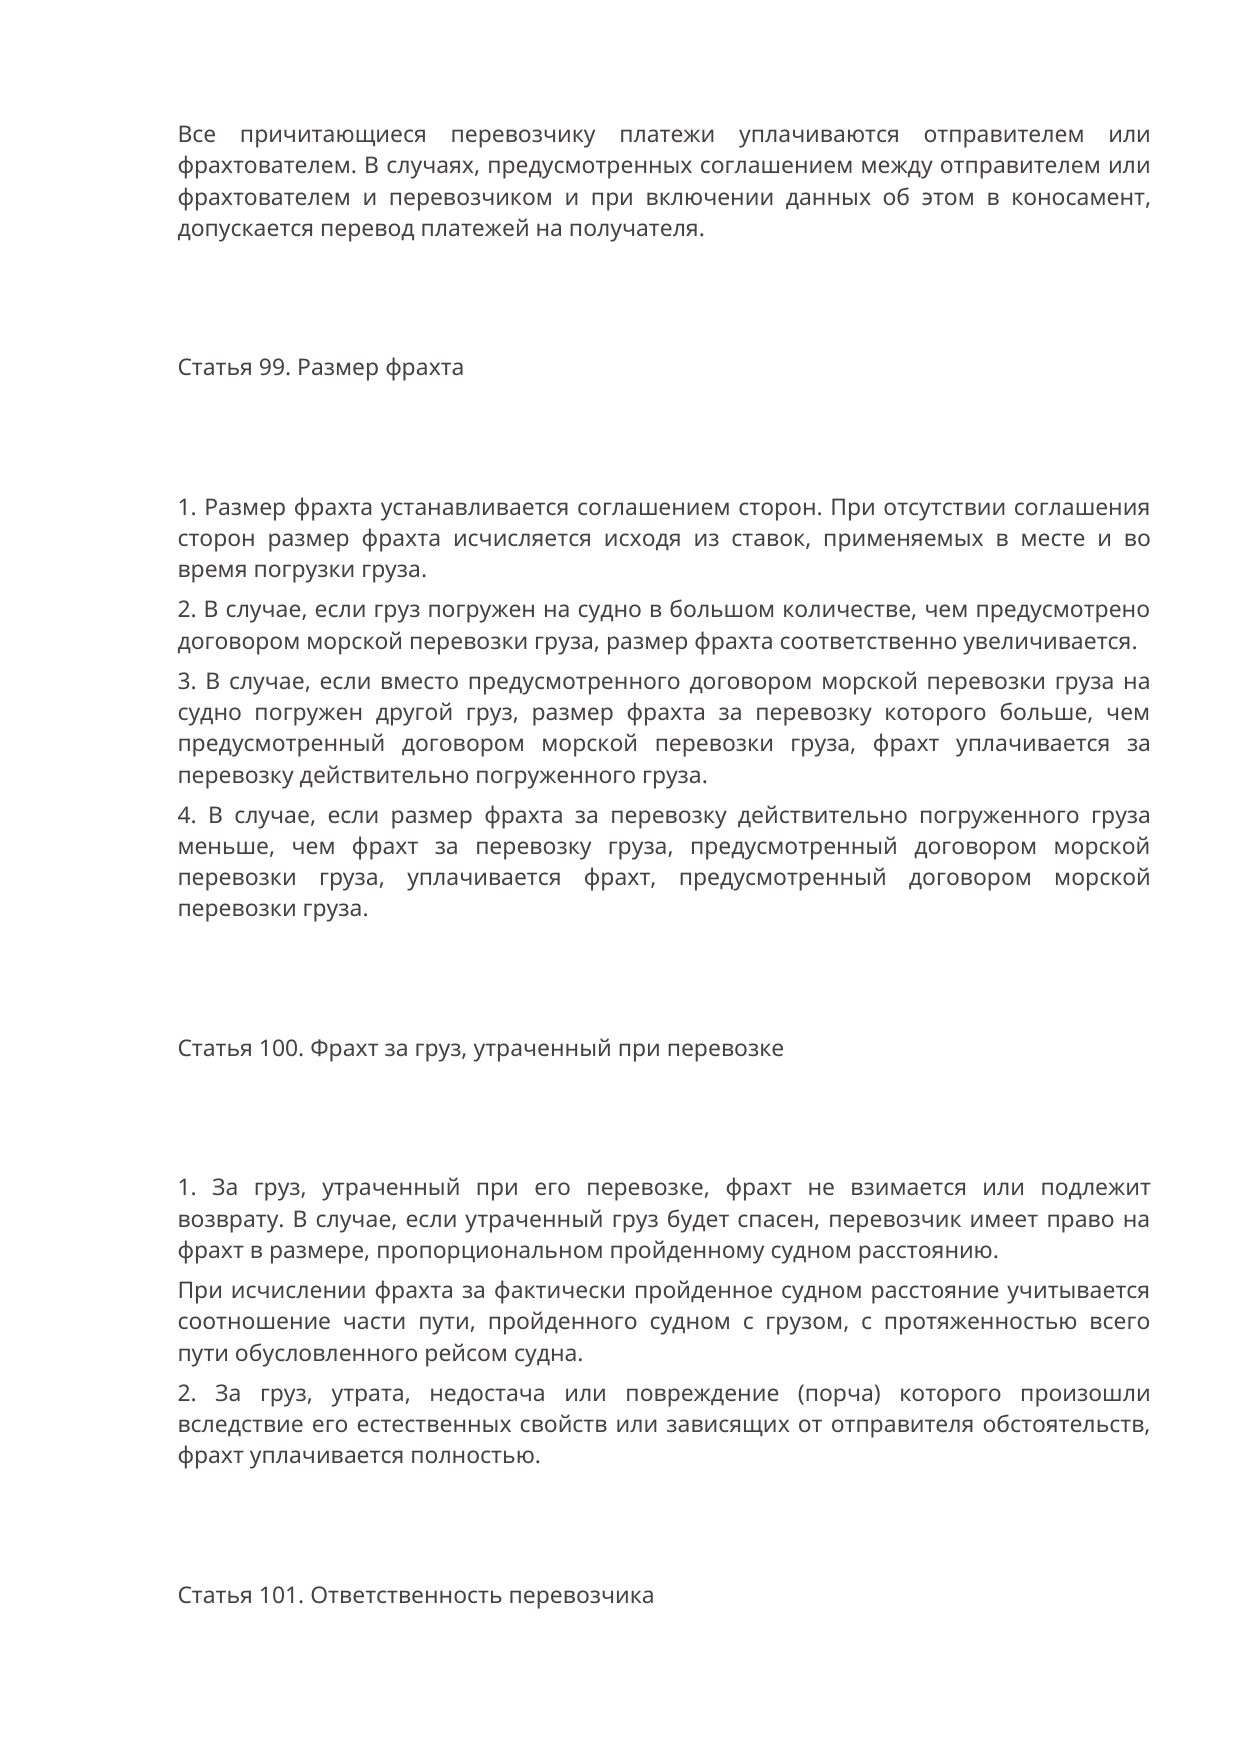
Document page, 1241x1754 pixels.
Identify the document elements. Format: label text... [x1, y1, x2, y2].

text Статья 100. Фрахт за груз, утраченный при перевозке [177, 1032, 1152, 1063]
text 4. В случае, если размер фрахта за перевозку действительно погруженного груза меньше, чем фрахт за перевозку груза, предусмотренный договором морской перевозки груза, уплачивается фрахт, предусмотренный договором морской перевозки груза. [177, 799, 1152, 924]
text 3. В случае, если вместо предусмотренного договором морской перевозки груза на судно погружен другой груз, размер фрахта за перевозку которого больше, чем предусмотренный договором морской перевозки груза, фрахт уплачивается за перевозку действительно погруженного груза. [177, 665, 1152, 790]
text Все причитающиеся перевозчику платежи уплачиваются отправителем или фрахтователем. В случаях, предусмотренных соглашением между отправителем или фрахтователем и перевозчиком и при включении данных об этом в коносамент, допускается перевод платежей на получателя. [177, 118, 1152, 243]
text 1. Размер фрахта устанавливается соглашением сторон. При отсутствии соглашения сторон размер фрахта исчисляется исходя из ставок, применяемых в месте и во время погрузки груза. [177, 491, 1152, 584]
text При исчислении фрахта за фактически пройденное судном расстояние учитывается соотношение части пути, пройденного судном с грузом, с протяженностью всего пути обусловленного рейсом судна. [177, 1274, 1152, 1368]
text 2. За груз, утрата, недостача или повреждение (порча) которого произошли вследствие его естественных свойств или зависящих от отправителя обстоятельств, фрахт уплачивается полностью. [177, 1377, 1152, 1470]
text Статья 99. Размер фрахта [177, 351, 1152, 383]
text 2. В случае, если груз погружен на судно в большом количестве, чем предусмотрено договором морской перевозки груза, размер фрахта соответственно увеличивается. [177, 593, 1152, 656]
text Статья 101. Ответственность перевозчика [177, 1578, 1152, 1610]
text 1. За груз, утраченный при его перевозке, фрахт не взимается или подлежит возврату. В случае, если утраченный груз будет спасен, перевозчик имеет право на фрахт в размере, пропорциональном пройденному судном расстоянию. [177, 1171, 1152, 1265]
